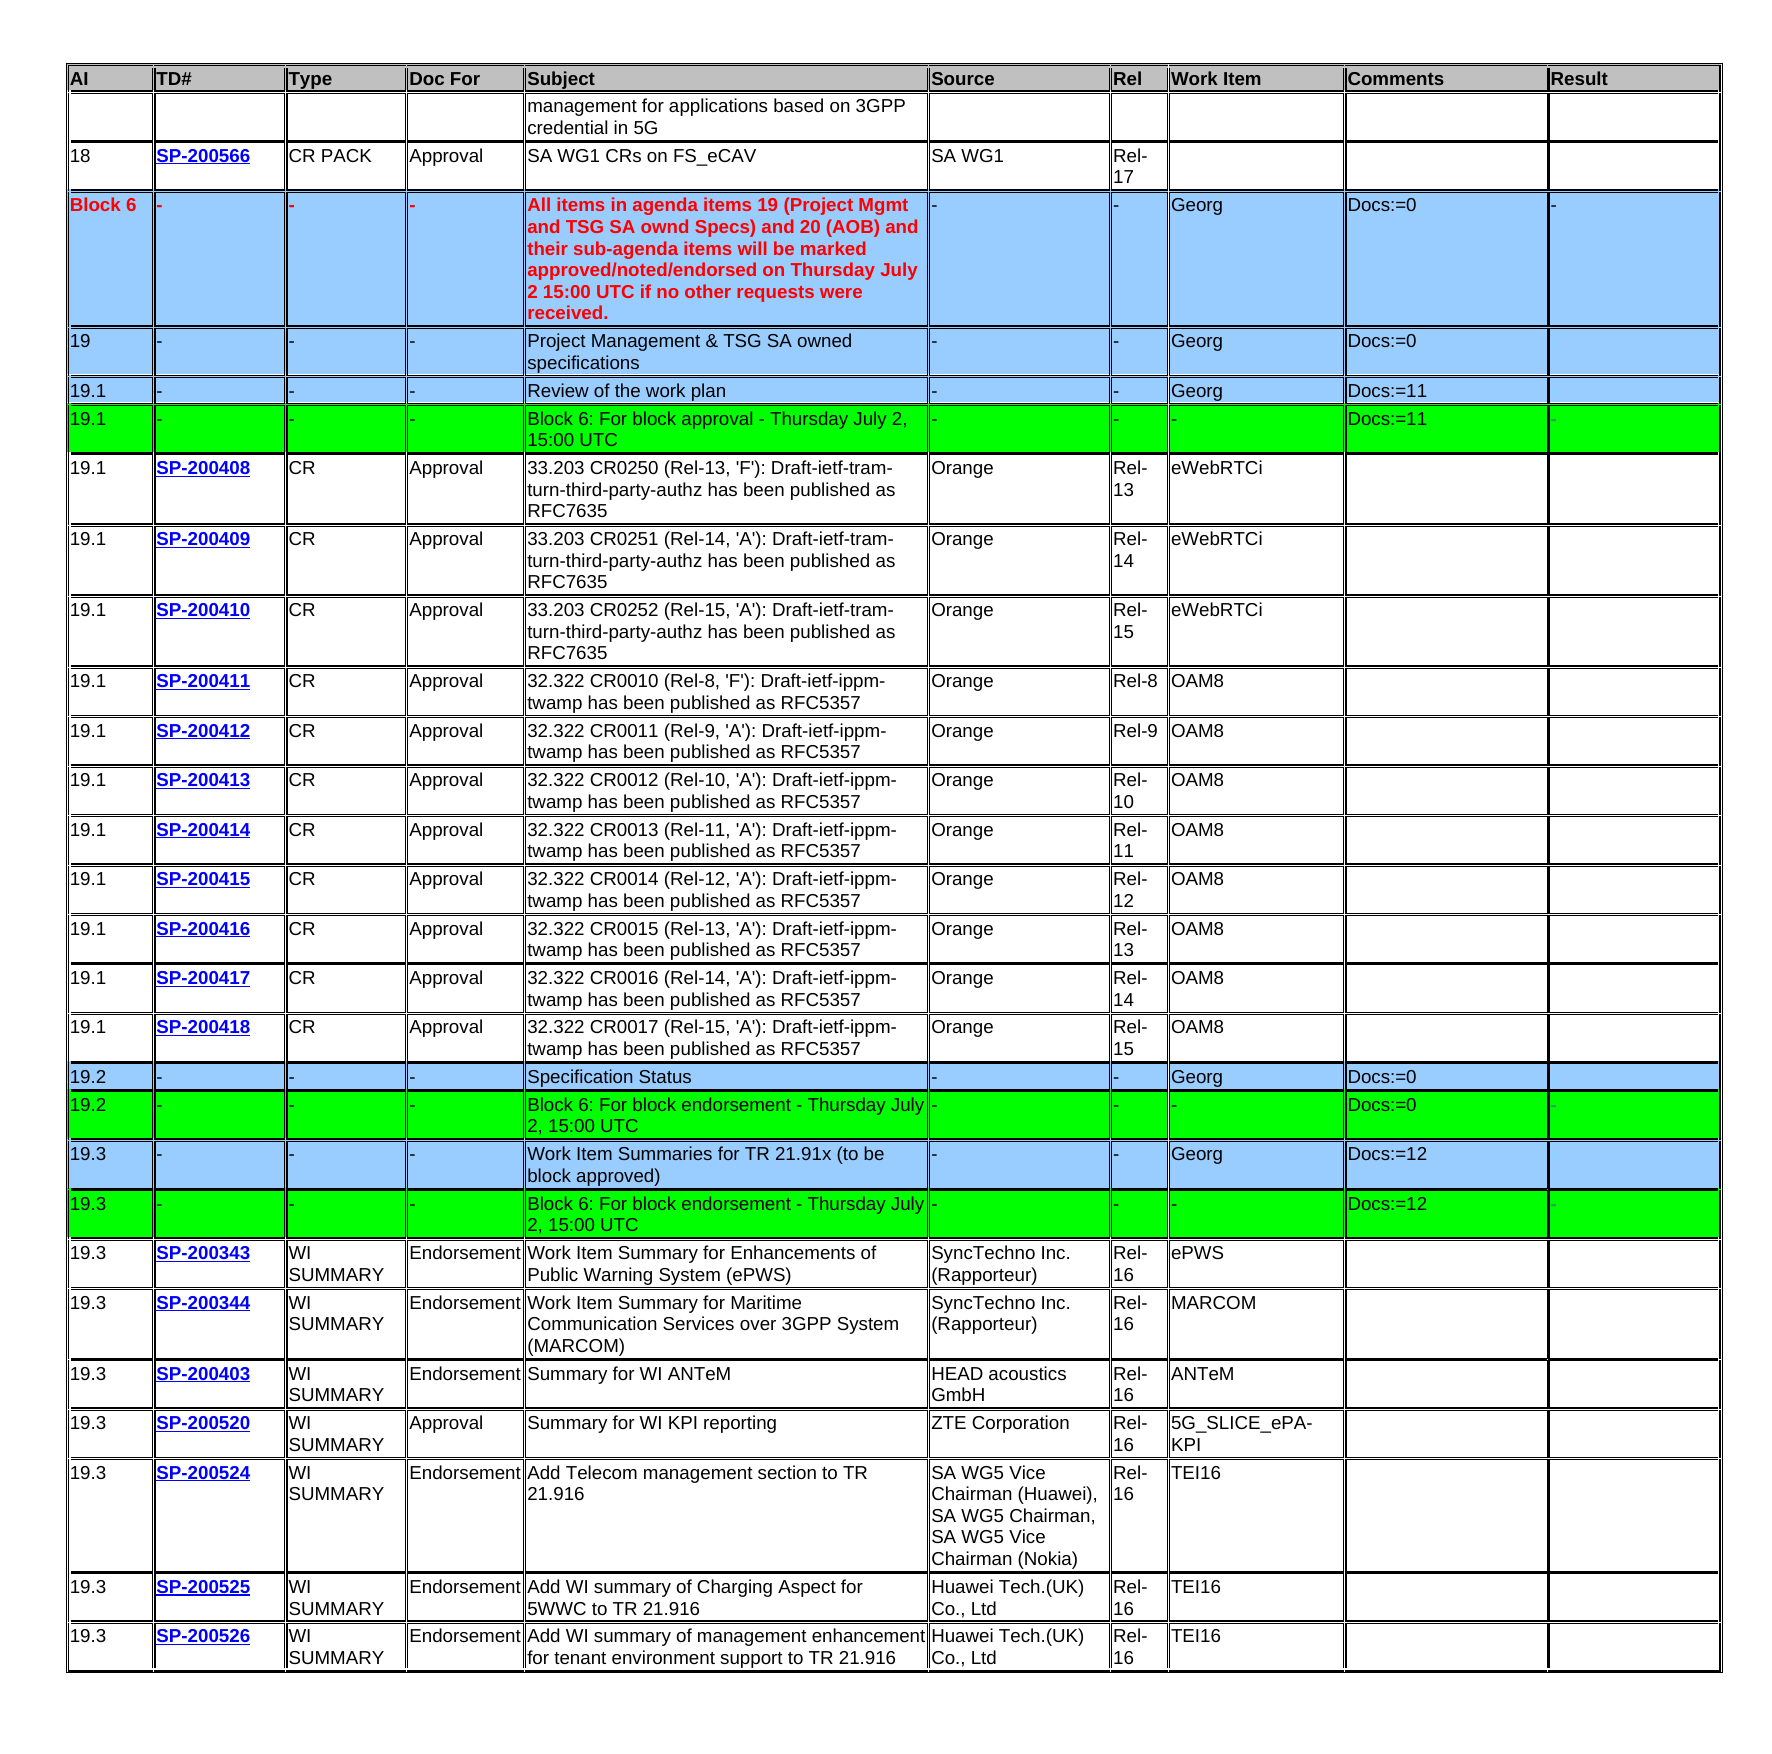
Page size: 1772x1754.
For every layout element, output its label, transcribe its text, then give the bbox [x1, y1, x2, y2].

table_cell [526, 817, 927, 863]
table_header TD# [154, 64, 286, 90]
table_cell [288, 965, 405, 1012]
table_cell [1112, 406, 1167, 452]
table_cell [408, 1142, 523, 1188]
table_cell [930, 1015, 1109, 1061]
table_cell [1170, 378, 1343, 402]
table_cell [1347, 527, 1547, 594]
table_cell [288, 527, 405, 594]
table_header Subject [525, 66, 929, 90]
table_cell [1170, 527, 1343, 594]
table_header Comments [1345, 64, 1548, 90]
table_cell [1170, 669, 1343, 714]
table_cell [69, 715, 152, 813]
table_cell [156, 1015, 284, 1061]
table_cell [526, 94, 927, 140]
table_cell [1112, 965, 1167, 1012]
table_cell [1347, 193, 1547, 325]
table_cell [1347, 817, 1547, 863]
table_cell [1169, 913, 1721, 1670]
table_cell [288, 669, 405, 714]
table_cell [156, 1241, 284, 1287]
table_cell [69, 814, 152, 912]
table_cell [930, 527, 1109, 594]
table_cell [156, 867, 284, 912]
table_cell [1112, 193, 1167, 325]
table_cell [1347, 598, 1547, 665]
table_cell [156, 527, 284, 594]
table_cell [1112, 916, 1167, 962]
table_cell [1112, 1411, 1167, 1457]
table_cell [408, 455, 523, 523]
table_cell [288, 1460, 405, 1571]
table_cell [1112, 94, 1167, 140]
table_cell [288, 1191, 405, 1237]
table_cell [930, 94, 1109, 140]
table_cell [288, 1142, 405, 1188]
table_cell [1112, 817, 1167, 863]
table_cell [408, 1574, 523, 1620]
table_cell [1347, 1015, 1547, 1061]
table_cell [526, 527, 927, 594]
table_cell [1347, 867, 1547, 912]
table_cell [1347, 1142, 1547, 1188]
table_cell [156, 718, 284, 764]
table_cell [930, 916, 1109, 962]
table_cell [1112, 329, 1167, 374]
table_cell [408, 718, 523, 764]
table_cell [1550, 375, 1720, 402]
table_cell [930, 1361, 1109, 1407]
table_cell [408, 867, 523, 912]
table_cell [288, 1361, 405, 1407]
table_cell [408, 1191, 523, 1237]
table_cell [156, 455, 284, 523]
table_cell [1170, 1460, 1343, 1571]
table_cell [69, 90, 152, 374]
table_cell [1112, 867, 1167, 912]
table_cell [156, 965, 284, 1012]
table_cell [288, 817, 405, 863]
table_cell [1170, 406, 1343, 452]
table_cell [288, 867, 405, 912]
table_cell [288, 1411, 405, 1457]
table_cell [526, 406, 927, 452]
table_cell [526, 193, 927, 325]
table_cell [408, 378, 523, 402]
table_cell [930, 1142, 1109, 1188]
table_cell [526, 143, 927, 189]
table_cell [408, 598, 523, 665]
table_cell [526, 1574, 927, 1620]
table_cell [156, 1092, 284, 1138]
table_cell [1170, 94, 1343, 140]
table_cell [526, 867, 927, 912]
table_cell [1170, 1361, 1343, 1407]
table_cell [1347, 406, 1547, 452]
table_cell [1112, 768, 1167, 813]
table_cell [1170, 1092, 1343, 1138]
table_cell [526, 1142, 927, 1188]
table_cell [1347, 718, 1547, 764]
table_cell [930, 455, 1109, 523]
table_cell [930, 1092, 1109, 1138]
table_header Work Item [1169, 64, 1345, 90]
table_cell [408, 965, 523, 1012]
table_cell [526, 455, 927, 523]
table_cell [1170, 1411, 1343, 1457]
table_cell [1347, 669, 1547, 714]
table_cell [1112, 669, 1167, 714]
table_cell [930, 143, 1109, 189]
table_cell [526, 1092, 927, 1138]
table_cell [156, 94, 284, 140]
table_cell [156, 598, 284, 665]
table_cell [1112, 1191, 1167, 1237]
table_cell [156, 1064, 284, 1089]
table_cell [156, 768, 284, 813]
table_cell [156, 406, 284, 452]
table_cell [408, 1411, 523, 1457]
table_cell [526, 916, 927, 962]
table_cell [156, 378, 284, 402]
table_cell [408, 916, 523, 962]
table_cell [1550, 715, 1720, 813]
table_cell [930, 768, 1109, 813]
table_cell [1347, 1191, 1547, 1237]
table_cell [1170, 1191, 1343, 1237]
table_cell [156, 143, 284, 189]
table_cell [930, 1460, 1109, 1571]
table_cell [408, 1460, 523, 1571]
table_header Doc For [407, 66, 525, 90]
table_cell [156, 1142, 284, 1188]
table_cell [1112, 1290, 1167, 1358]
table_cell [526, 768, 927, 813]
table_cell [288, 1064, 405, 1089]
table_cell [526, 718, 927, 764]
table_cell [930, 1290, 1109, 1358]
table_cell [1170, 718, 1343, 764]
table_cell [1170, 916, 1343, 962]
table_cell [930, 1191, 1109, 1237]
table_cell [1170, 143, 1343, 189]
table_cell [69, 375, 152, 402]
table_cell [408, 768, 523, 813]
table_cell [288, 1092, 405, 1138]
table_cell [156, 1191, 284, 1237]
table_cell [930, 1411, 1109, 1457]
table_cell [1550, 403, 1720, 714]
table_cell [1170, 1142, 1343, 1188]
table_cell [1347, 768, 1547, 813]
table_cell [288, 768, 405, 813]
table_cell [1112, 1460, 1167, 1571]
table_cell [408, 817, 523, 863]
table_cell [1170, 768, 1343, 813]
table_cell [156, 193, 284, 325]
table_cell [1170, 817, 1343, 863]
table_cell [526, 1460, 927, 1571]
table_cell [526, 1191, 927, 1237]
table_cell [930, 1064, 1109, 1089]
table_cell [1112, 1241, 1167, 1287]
table_header Rel [1111, 66, 1168, 90]
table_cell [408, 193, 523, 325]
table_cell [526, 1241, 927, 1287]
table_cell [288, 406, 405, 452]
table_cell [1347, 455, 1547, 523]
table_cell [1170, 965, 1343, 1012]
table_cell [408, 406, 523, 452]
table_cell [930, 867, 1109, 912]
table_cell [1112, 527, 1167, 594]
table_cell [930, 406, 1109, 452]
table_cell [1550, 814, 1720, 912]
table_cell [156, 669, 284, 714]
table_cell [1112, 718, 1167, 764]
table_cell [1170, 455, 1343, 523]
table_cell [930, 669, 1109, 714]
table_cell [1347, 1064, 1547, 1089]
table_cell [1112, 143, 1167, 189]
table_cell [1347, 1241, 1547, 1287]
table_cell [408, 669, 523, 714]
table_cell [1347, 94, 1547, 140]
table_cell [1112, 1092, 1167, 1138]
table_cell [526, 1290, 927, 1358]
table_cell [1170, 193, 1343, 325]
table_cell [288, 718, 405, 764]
table_header AI [69, 64, 154, 90]
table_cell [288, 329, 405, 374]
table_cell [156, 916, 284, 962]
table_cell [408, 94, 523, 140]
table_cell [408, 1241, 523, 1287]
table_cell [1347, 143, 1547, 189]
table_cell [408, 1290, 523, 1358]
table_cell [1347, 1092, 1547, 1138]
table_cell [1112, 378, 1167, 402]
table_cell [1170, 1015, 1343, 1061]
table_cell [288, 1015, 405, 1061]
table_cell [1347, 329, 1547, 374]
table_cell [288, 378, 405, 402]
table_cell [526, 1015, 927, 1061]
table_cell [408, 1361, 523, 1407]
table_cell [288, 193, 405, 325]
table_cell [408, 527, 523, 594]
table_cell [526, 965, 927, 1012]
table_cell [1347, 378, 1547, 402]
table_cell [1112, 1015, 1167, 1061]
table_header Type [286, 66, 407, 90]
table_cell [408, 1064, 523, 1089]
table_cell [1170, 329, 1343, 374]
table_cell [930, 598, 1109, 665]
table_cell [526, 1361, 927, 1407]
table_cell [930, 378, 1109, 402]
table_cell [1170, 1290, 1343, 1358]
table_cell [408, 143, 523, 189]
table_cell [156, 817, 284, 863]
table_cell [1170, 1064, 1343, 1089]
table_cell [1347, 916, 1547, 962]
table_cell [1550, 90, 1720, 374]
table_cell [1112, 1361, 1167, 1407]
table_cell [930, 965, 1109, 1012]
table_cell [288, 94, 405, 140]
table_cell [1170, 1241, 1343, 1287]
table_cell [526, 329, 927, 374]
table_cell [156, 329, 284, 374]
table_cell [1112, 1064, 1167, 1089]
table_header Result [1548, 66, 1719, 90]
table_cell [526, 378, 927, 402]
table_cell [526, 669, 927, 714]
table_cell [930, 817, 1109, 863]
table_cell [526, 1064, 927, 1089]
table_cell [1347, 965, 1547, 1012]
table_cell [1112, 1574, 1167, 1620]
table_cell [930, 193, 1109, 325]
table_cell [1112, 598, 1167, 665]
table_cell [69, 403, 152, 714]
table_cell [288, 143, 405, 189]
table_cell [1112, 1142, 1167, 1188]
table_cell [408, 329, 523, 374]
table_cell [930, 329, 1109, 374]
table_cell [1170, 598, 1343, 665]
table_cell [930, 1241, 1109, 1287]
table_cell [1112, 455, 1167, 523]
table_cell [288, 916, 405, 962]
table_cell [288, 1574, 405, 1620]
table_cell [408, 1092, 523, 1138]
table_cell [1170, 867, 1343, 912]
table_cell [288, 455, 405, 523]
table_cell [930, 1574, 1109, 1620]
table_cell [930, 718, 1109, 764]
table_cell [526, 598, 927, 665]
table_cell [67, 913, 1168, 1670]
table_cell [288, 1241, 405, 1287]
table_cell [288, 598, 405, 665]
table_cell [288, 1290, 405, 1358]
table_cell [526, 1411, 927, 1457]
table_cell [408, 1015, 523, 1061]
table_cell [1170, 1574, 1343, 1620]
table_header Source [929, 66, 1111, 90]
